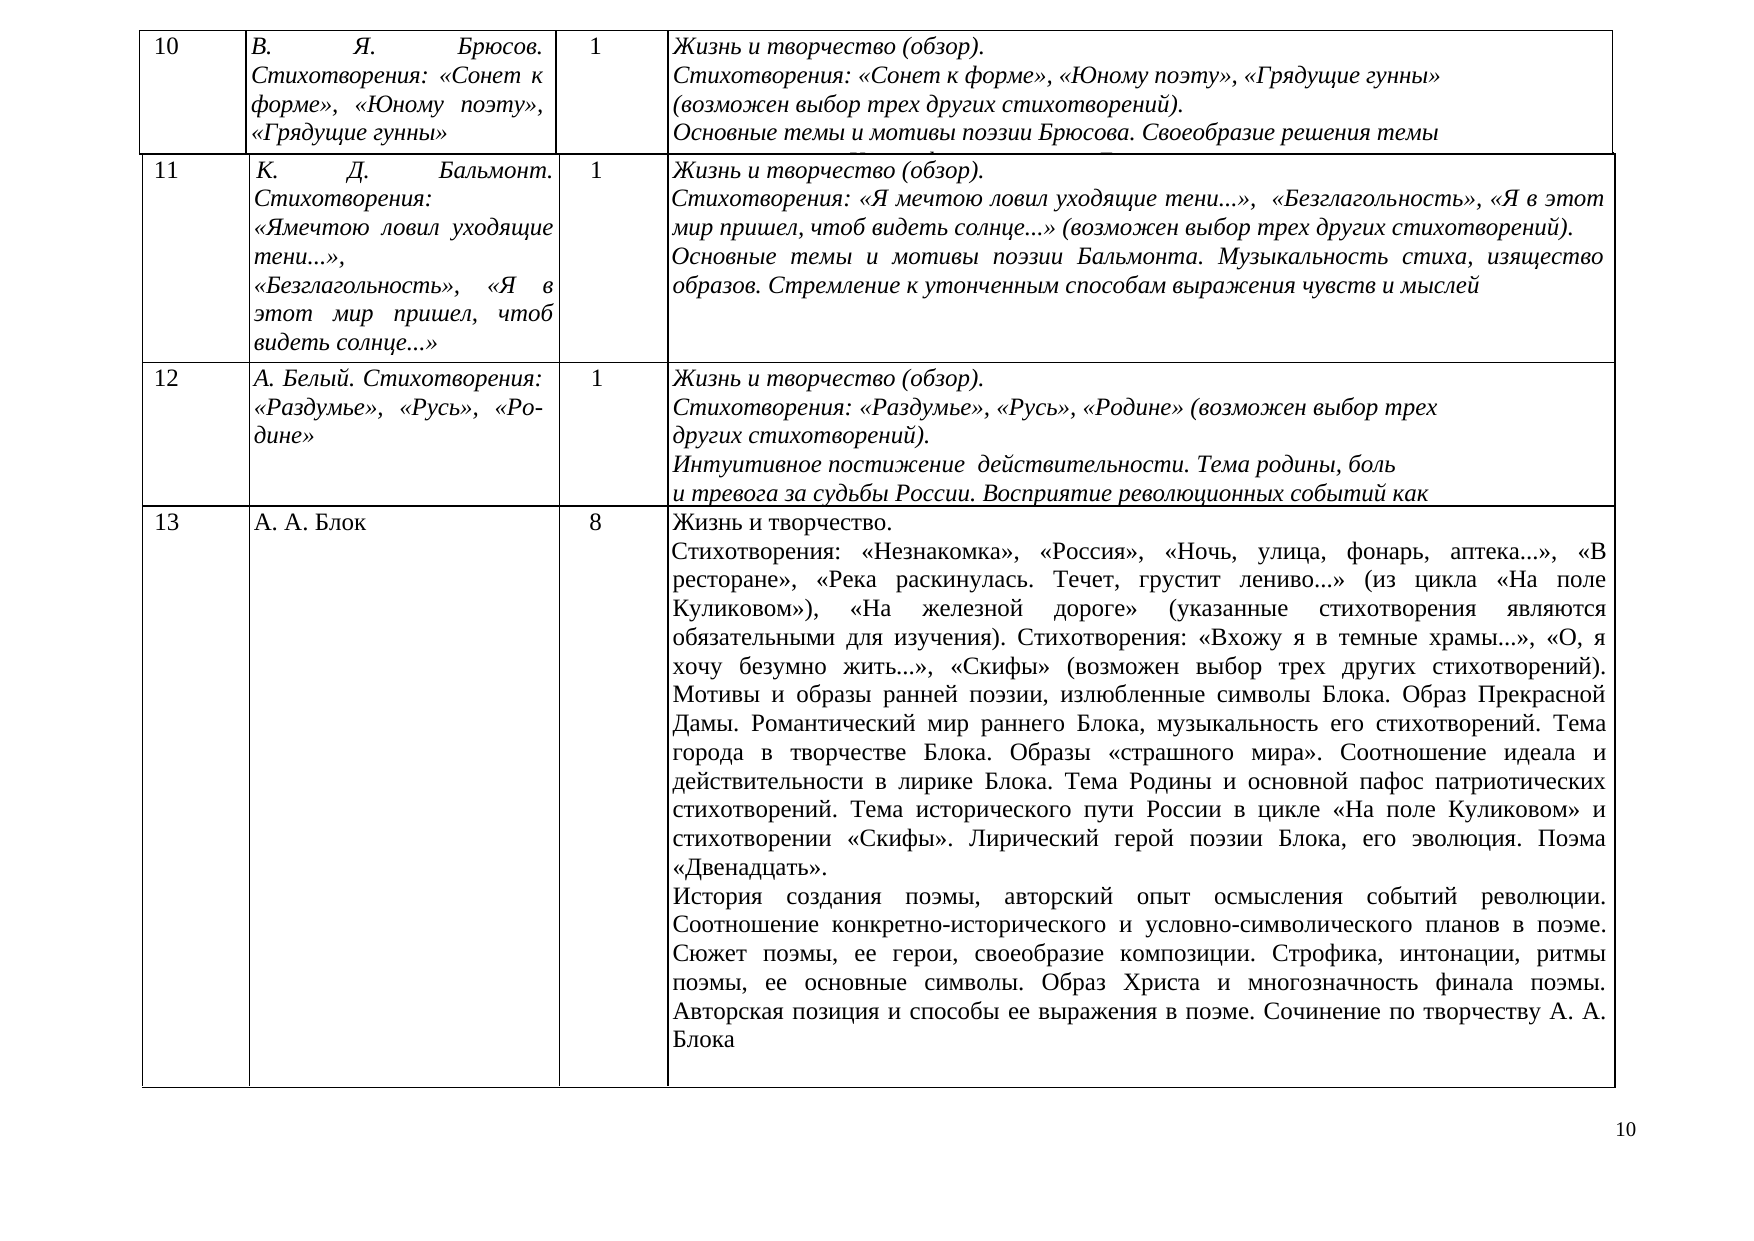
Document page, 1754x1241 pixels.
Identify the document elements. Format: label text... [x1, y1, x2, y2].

table_cell 12 [143, 363, 249, 505]
table_cell 10 [140, 31, 245, 153]
table_cell 8 [560, 507, 667, 1086]
table_cell 1 [560, 155, 667, 361]
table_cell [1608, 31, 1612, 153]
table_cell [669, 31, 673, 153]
table_cell Жизнь и творчество (обзор). Стихотворения: «Я мечтою ловил уходящие тени...», «Безглагольность», «Я в этот мир пришел, чтоб видеть солнце...» (возможен выбор трех других стихотворений). Основные темы и мотивы поэзии Бальмонта. Музыкальность стиха, изящество образов. Стремление к утонченным способам выражения чувств и мыслей [669, 155, 1614, 361]
table_cell 1 [557, 31, 667, 153]
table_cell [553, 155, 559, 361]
table_cell В. Я. Брюсов. Стихотворения: «Сонет к форме», «Юному поэту», «Грядущие гунны» [247, 31, 555, 153]
table_cell 1 [560, 363, 667, 505]
table_cell А. А. Блок [250, 507, 559, 1086]
table_cell 13 [143, 507, 249, 1086]
table_cell Жизнь и творчество. Стихотворения: «Незнакомка», «Россия», «Ночь, улица, фонарь, аптека...», «В ресторане», «Река раскинулась. Течет, грустит лениво...» (из цикла «На поле Куликовом»), «На железной дороге» (указанные стихотворения являются обязательными для изучения). Стихотворения: «Вхожу я в темные храмы...», «О, я хочу безумно жить...», «Скифы» (возможен выбор трех других стихотворений). Мотивы и образы ранней поэзии, излюбленные символы Блока. Образ Прекрасной Дамы. Романтический мир раннего Блока, музыкальность его стихотворений. Тема города в творчестве Блока. Образы «страшного мира». Соотношение идеала и действительности в лирике Блока. Тема Родины и основной пафос патриотических стихотворений. Тема исторического пути России в цикле «На поле Куликовом» и стихотворении «Скифы». Лирический герой поэзии Блока, его эволюция. Поэма «Двенадцать». История создания поэмы, авторский опыт осмысления событий революции. Соотношение конкретно-исторического и условно-символического планов в поэме. Сюжет поэмы, ее герои, своеобразие композиции. Строфика, интонации, ритмы поэмы, ее основные символы. Образ Христа и многозначность финала поэмы. Авторская позиция и способы ее выражения в поэме. Сочинение по творчеству А. А. Блока [669, 507, 1614, 1086]
table_cell А. Белый. Стихотворения: «Раздумье», «Русь», «Родине» [250, 363, 559, 505]
table_cell 11 [143, 155, 249, 361]
